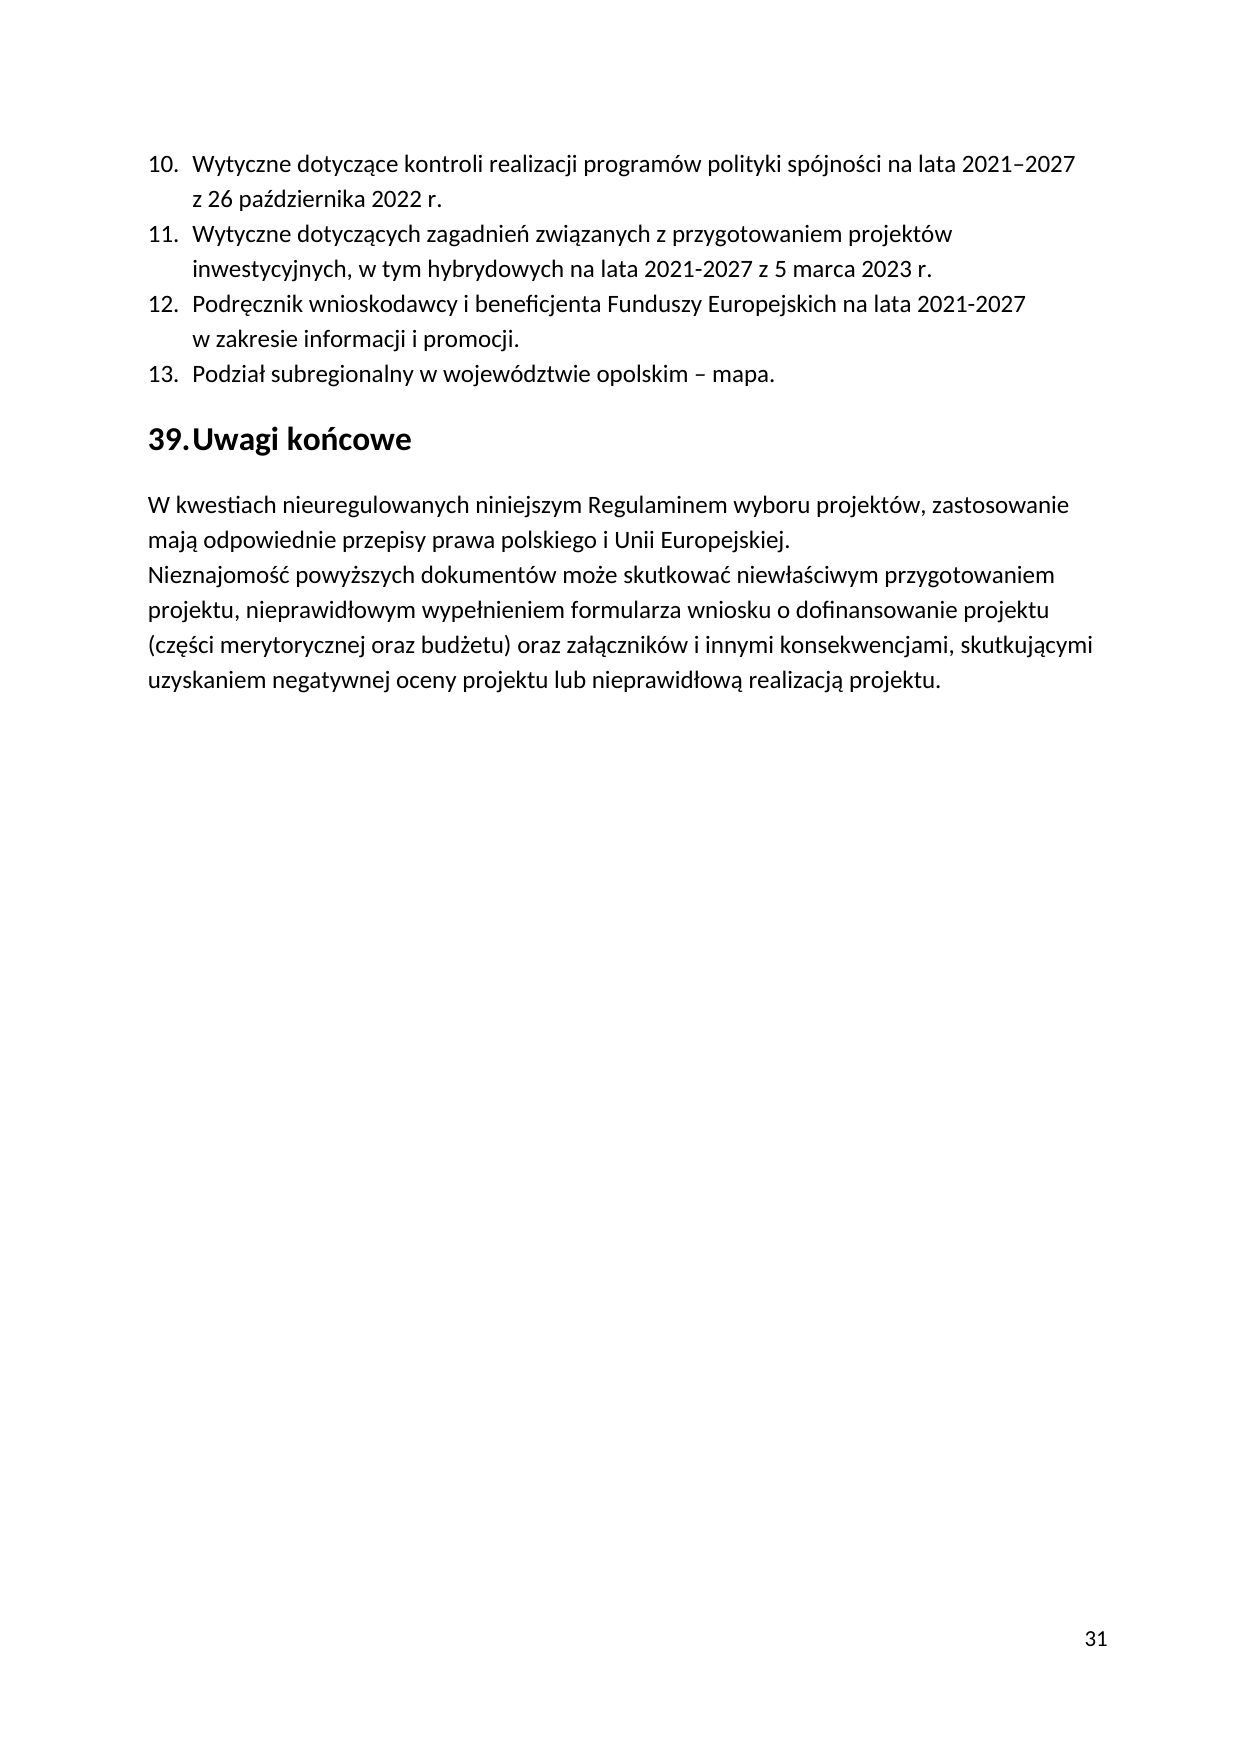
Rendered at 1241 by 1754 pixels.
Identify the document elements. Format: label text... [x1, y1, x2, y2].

list Podręcznik wnioskodawcy i beneficjenta Funduszy Europejskich na lata 2021-2027 w zakresie informacji i promocji. [148, 288, 1107, 353]
list Wytyczne dotyczące kontroli realizacji programów polityki spójności na lata 2021–2027 z 26 października 2022 r. [148, 148, 1107, 213]
subtitle Uwagi końcowe [148, 418, 1107, 458]
text Nieznajomość powyższych dokumentów może skutkować niewłaściwym przygotowaniem projektu, nieprawidłowym wypełnieniem formularza wniosku o dofinansowanie projektu (części merytorycznej oraz budżetu) oraz załączników i innymi konsekwencjami, skutkującymi uzyskaniem negatywnej oceny projektu lub nieprawidłową realizacją projektu. [148, 559, 1107, 695]
list Wytyczne dotyczących zagadnień związanych z przygotowaniem projektów inwestycyjnych, w tym hybrydowych na lata 2021-2027 z 5 marca 2023 r. [148, 218, 1107, 283]
list Podział subregionalny w województwie opolskim – mapa. [148, 358, 1107, 388]
text W kwestiach nieuregulowanych niniejszym Regulaminem wyboru projektów, zastosowanie mają odpowiednie przepisy prawa polskiego i Unii Europejskiej. [148, 489, 1107, 555]
